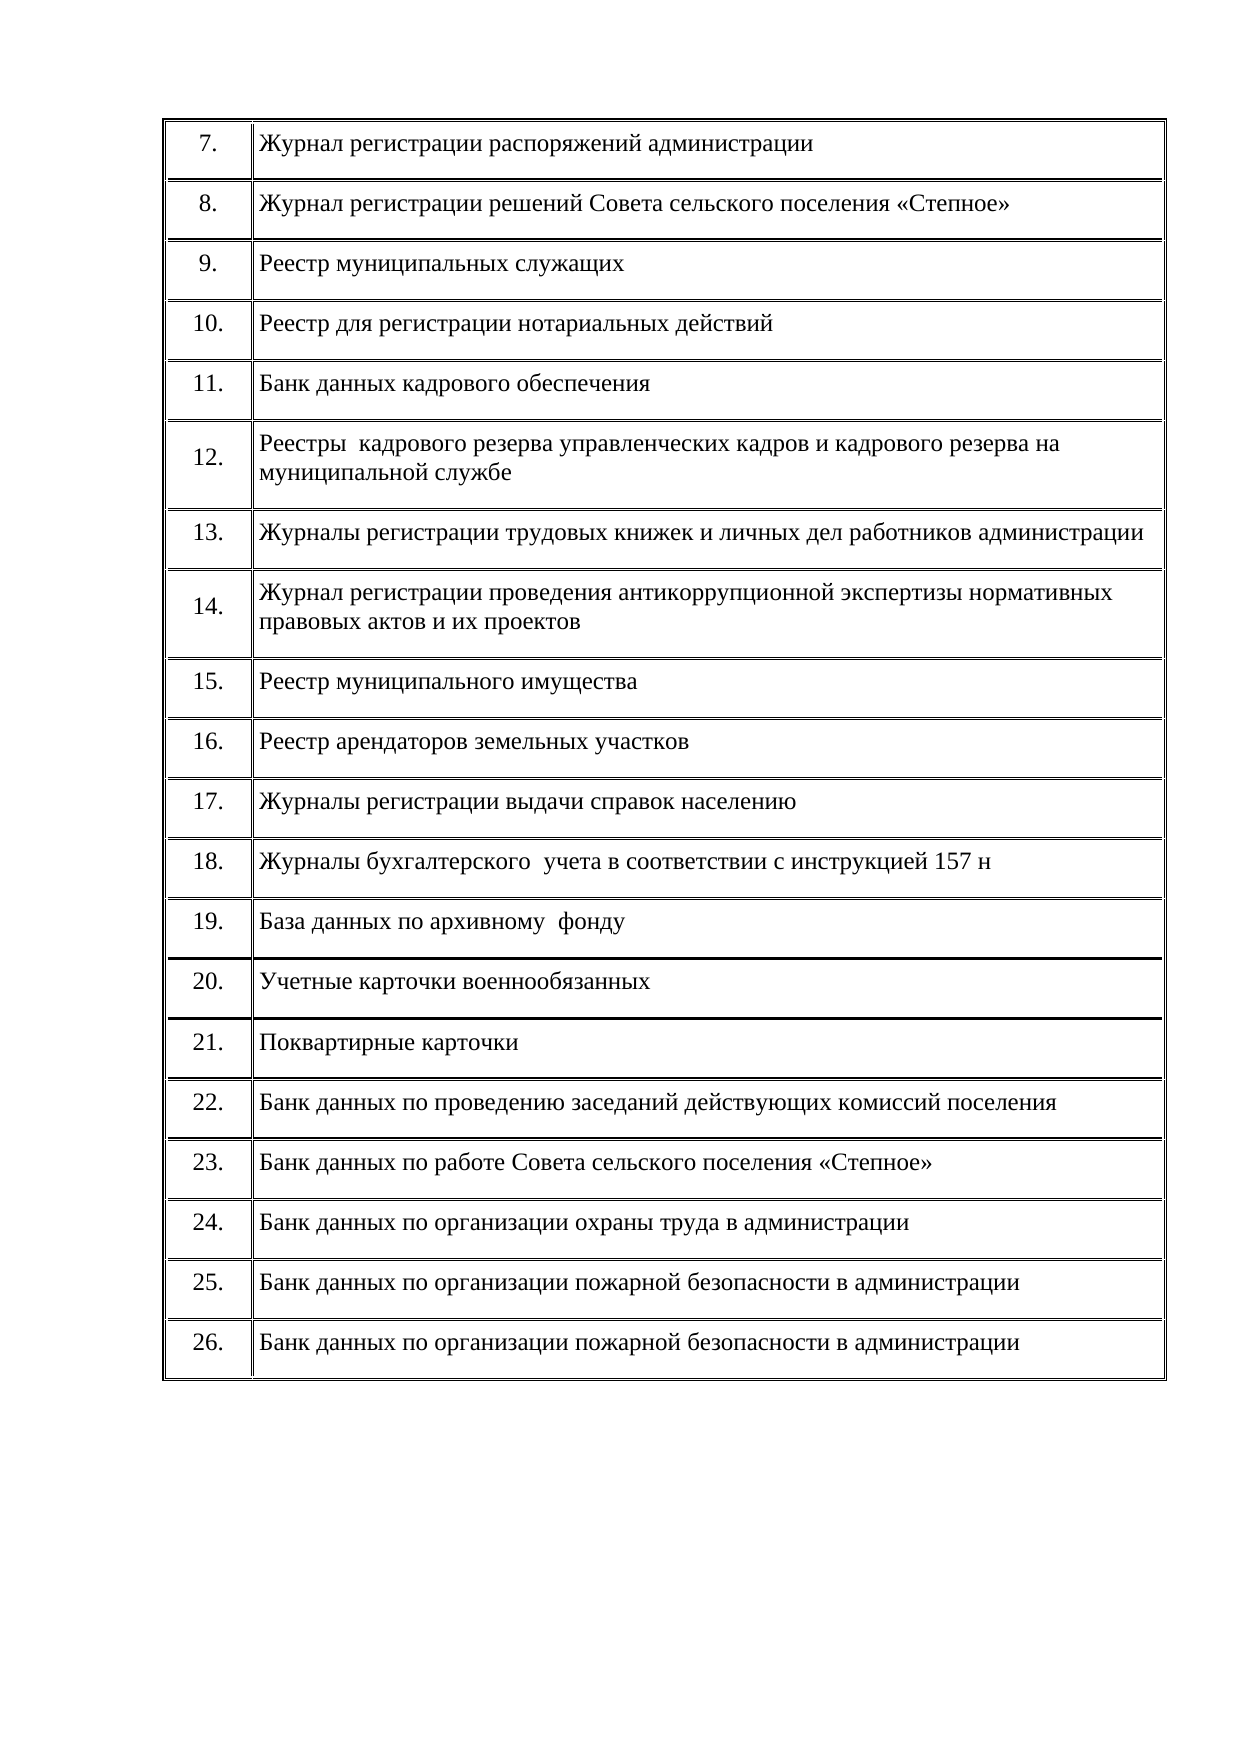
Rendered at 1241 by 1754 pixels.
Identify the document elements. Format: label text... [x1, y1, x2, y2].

table_cell Реестр арендаторов земельных участков [253, 717, 1165, 777]
table_cell Журналы регистрации выдачи справок населению [253, 777, 1165, 837]
table_cell 15. [166, 656, 251, 717]
table_cell 24. [166, 1198, 251, 1257]
table_cell Журнал регистрации решений Совета сельского поселения «Степное» [254, 178, 1164, 238]
table_cell Реестр для регистрации нотариальных действий [254, 299, 1164, 358]
table_cell 25. [166, 1258, 251, 1318]
table_cell Поквартирные карточки [254, 1017, 1164, 1077]
table_cell 17. [164, 777, 253, 837]
table_cell 20. [166, 957, 251, 1017]
table_cell 26. [164, 1318, 253, 1378]
table_cell Реестры кадрового резерва управленческих кадров и кадрового резерва на муниципальной службе [253, 419, 1165, 507]
table_cell Банк данных кадрового обеспечения [254, 359, 1164, 419]
table_cell База данных по архивному фонду [253, 897, 1165, 957]
table_cell Реестр муниципального имущества [254, 656, 1164, 717]
table_cell 13. [166, 508, 251, 568]
table_cell Журналы бухгалтерского учета в соответствии с инструкцией 157 н [253, 837, 1165, 897]
table_cell Банк данных по организации охраны труда в администрации [254, 1198, 1164, 1257]
table_cell Журналы регистрации трудовых книжек и личных дел работников администрации [254, 508, 1164, 568]
table_cell Банк данных по работе Совета сельского поселения «Степное» [254, 1137, 1164, 1197]
table_cell 11. [166, 359, 251, 419]
table_cell 21. [166, 1017, 251, 1077]
table_cell 8. [166, 178, 251, 238]
table_cell 23. [166, 1137, 251, 1197]
table_cell Реестр муниципальных служащих [254, 238, 1164, 298]
table_cell Журнал регистрации проведения антикоррупционной экспертизы нормативных правовых актов и их проектов [253, 568, 1165, 656]
table_cell 16. [164, 717, 253, 777]
table_cell Банк данных по организации пожарной безопасности в администрации [254, 1258, 1164, 1318]
table_cell Банк данных по проведению заседаний действующих комиссий поселения [254, 1077, 1164, 1137]
table_cell 22. [166, 1077, 251, 1137]
table_cell 9. [166, 238, 251, 298]
table_cell Учетные карточки военнообязанных [254, 957, 1164, 1017]
table_cell Банк данных по организации пожарной безопасности в администрации [253, 1318, 1165, 1378]
table_cell 18. [164, 837, 253, 897]
table_cell 10. [166, 299, 251, 358]
table_cell 19. [164, 897, 253, 957]
table_cell 7. [166, 122, 253, 178]
table_cell Журнал регистрации распоряжений администрации [253, 122, 1164, 178]
table_cell 12. [164, 419, 253, 507]
table_cell 14. [164, 568, 253, 656]
